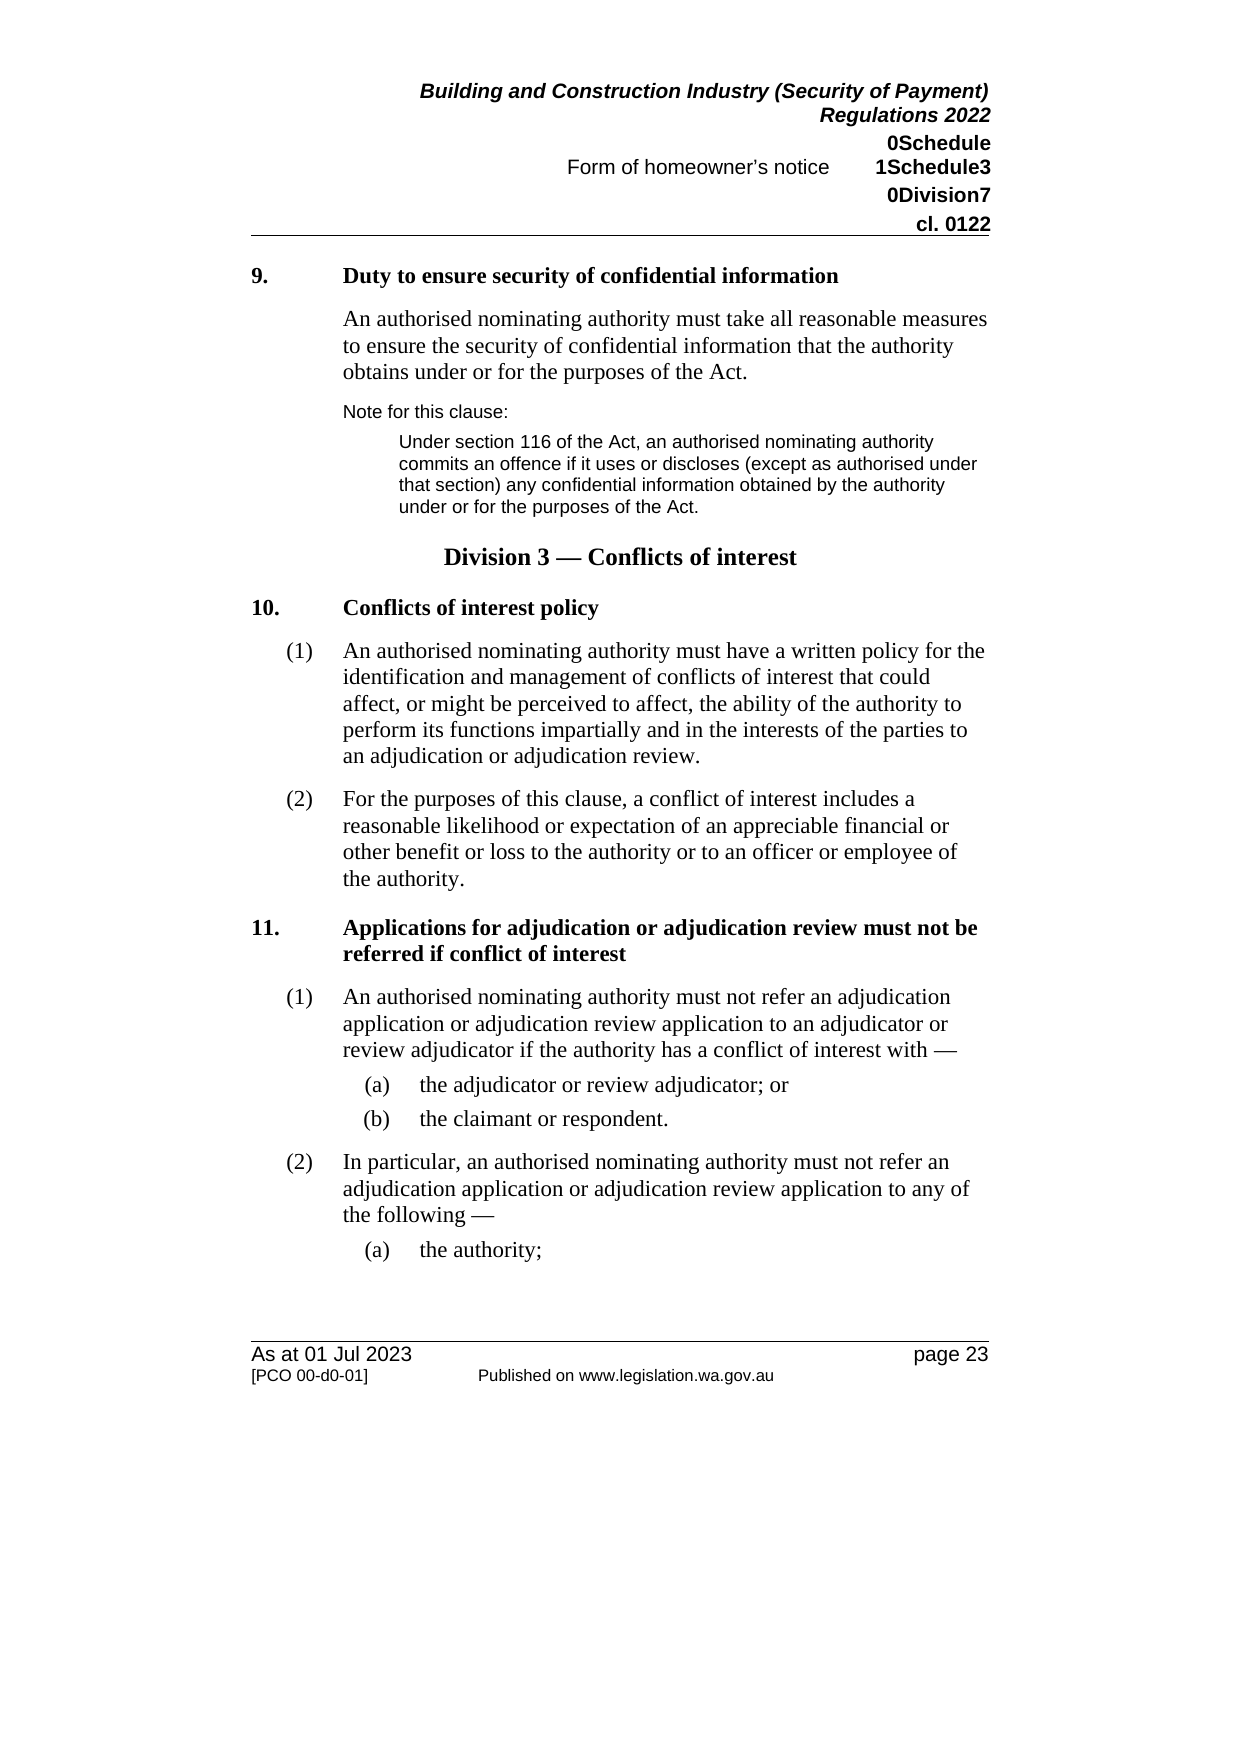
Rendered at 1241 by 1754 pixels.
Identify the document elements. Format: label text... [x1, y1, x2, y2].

text (b) the claimant or respondent. [251, 1105, 989, 1132]
text (1) An authorised nominating authority must not refer an adjudication application or adjudication review application to an adjudicator or review adjudicator if the authority has a conflict of interest with — [251, 983, 989, 1062]
subtitle 9. Duty to ensure security of confidential information [251, 262, 989, 289]
text Under section 116 of the Act, an authorised nominating authority commits an offence if it uses or discloses (except as authorised under that section) any confidential information obtained by the authority under or for the purposes of the Act. [251, 431, 989, 517]
text (1) An authorised nominating authority must have a written policy for the identification and management of conflicts of interest that could affect, or might be perceived to affect, the ability of the authority to perform its functions impartially and in the interests of the parties to an adjudication or adjudication review. [251, 637, 989, 769]
text (2) For the purposes of this clause, a conflict of interest includes a reasonable likelihood or expectation of an appreciable financial or other benefit or loss to the authority or to an officer or employee of the authority. [251, 786, 989, 891]
subtitle Division 3 — Conflicts of interest [251, 542, 989, 571]
text (a) the authority; [251, 1236, 989, 1262]
subtitle 10. Conflicts of interest policy [251, 594, 989, 620]
text (a) the adjudicator or review adjudicator; or [251, 1071, 989, 1097]
text An authorised nominating authority must take all reasonable measures to ensure the security of confidential information that the authority obtains under or for the purposes of the Act. [251, 306, 989, 384]
subtitle 11. Applications for adjudication or adjudication review must not be referred if conflict of interest [251, 914, 989, 967]
text (2) In particular, an authorised nominating authority must not refer an adjudication application or adjudication review application to any of the following — [251, 1148, 989, 1227]
subtitle Note for this clause: [251, 401, 989, 423]
